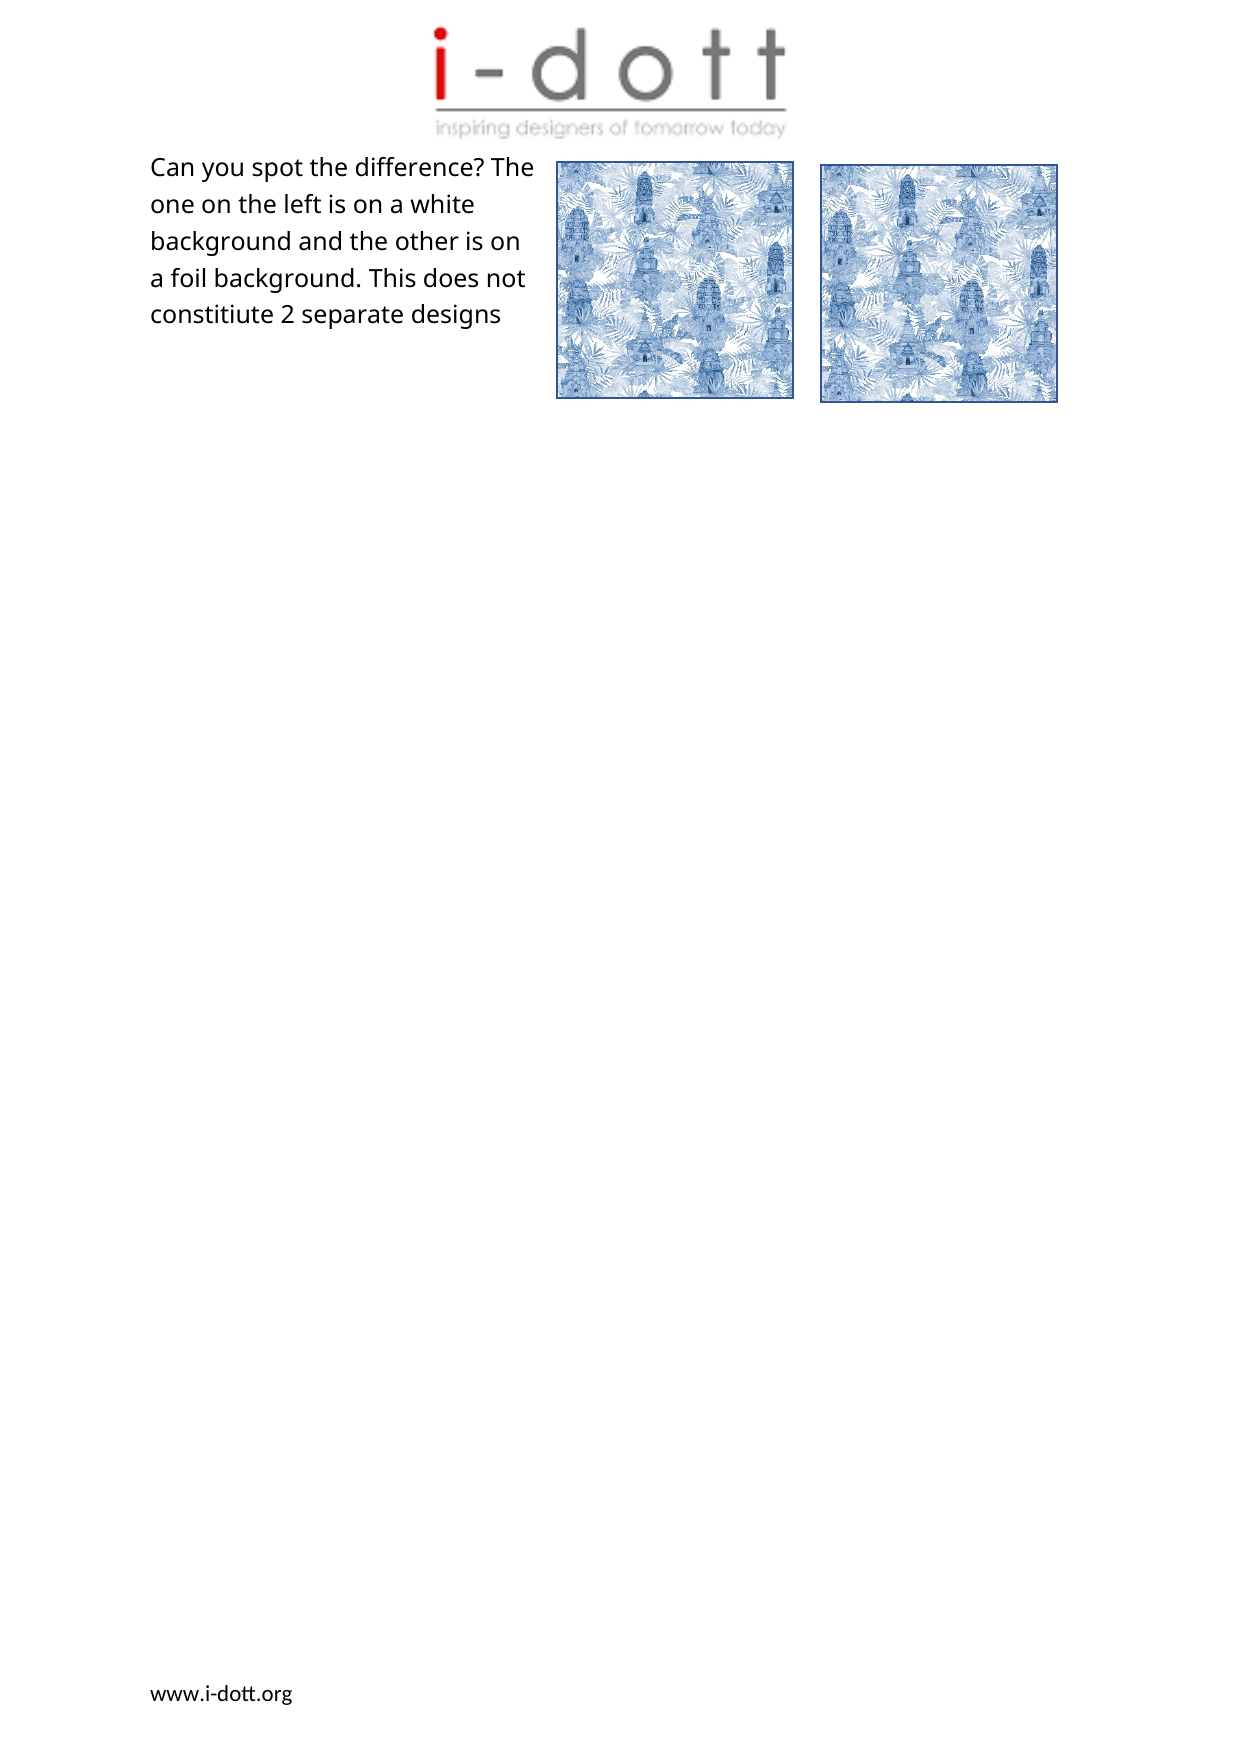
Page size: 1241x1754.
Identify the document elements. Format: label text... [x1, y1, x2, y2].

picture [822, 166, 1056, 401]
text Can you spot the difference? The one on the left is on a white background and the other is on a foil background. This does not constitiute 2 separate designs [150, 150, 1090, 331]
picture [426, 25, 788, 139]
picture [558, 163, 792, 397]
